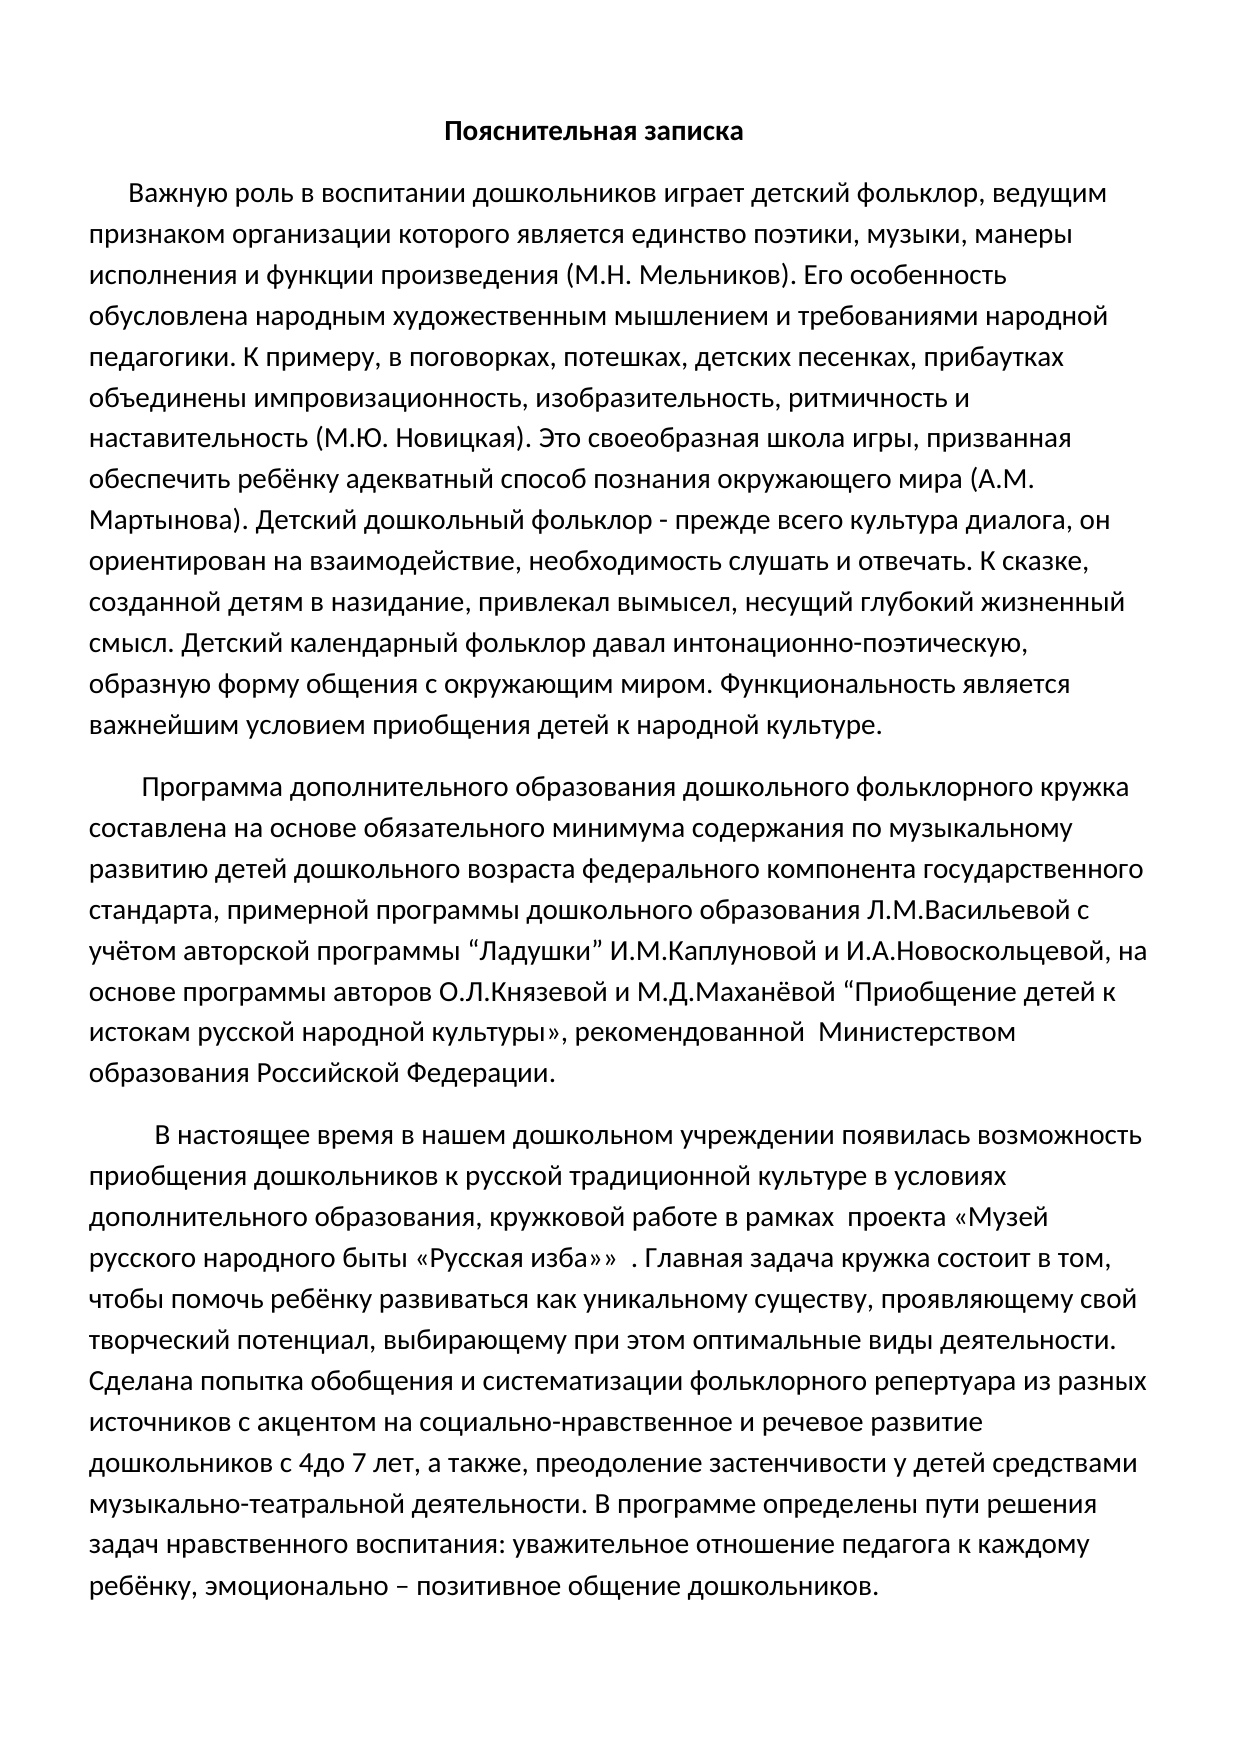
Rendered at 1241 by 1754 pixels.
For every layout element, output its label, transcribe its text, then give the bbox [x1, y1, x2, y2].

text Программа дополнительного образования дошкольного фольклорного кружка составлена на основе обязательного минимума содержания по музыкальному развитию детей дошкольного возраста федерального компонента государственного стандарта, примерной программы дошкольного образования Л.М.Васильевой с учётом авторской программы “Ладушки” И.М.Каплуновой и И.А.Новоскольцевой, на основе программы авторов О.Л.Князевой и М.Д.Маханёвой “Приобщение детей к истокам русской народной культуры», рекомендованной Министерством образования Российской Федерации. [89, 768, 1152, 1090]
text Пояснительная записка [89, 112, 1152, 148]
text Важную роль в воспитании дошкольников играет детский фольклор, ведущим признаком организации которого является единство поэтики, музыки, манеры исполнения и функции произведения (М.Н. Мельников). Его особенность обусловлена народным художественным мышлением и требованиями народной педагогики. К примеру, в поговорках, потешках, детских песенках, прибаутках объединены импровизационность, изобразительность, ритмичность и наставительность (М.Ю. Новицкая). Это своеобразная школа игры, призванная обеспечить ребёнку адекватный способ познания окружающего мира (А.М. Мартынова). Детский дошкольный фольклор - прежде всего культура диалога, он ориентирован на взаимодействие, необходимость слушать и отвечать. К сказке, созданной детям в назидание, привлекал вымысел, несущий глубокий жизненный смысл. Детский календарный фольклор давал интонационно-поэтическую, образную форму общения с окружающим миром. Функциональность является важнейшим условием приобщения детей к народной культуре. [89, 174, 1152, 742]
text В настоящее время в нашем дошкольном учреждении появилась возможность приобщения дошкольников к русской традиционной культуре в условиях дополнительного образования, кружковой работе в рамках проекта «Музей русского народного быты «Русская изба»» . Главная задача кружка состоит в том, чтобы помочь ребёнку развиваться как уникальному существу, проявляющему свой творческий потенциал, выбирающему при этом оптимальные виды деятельности. Сделана попытка обобщения и систематизации фольклорного репертуара из разных источников с акцентом на социально-нравственное и речевое развитие дошкольников с 4до 7 лет, а также, преодоление застенчивости у детей средствами музыкально-театральной деятельности. В программе определены пути решения задач нравственного воспитания: уважительное отношение педагога к каждому ребёнку, эмоционально – позитивное общение дошкольников. [89, 1116, 1152, 1602]
